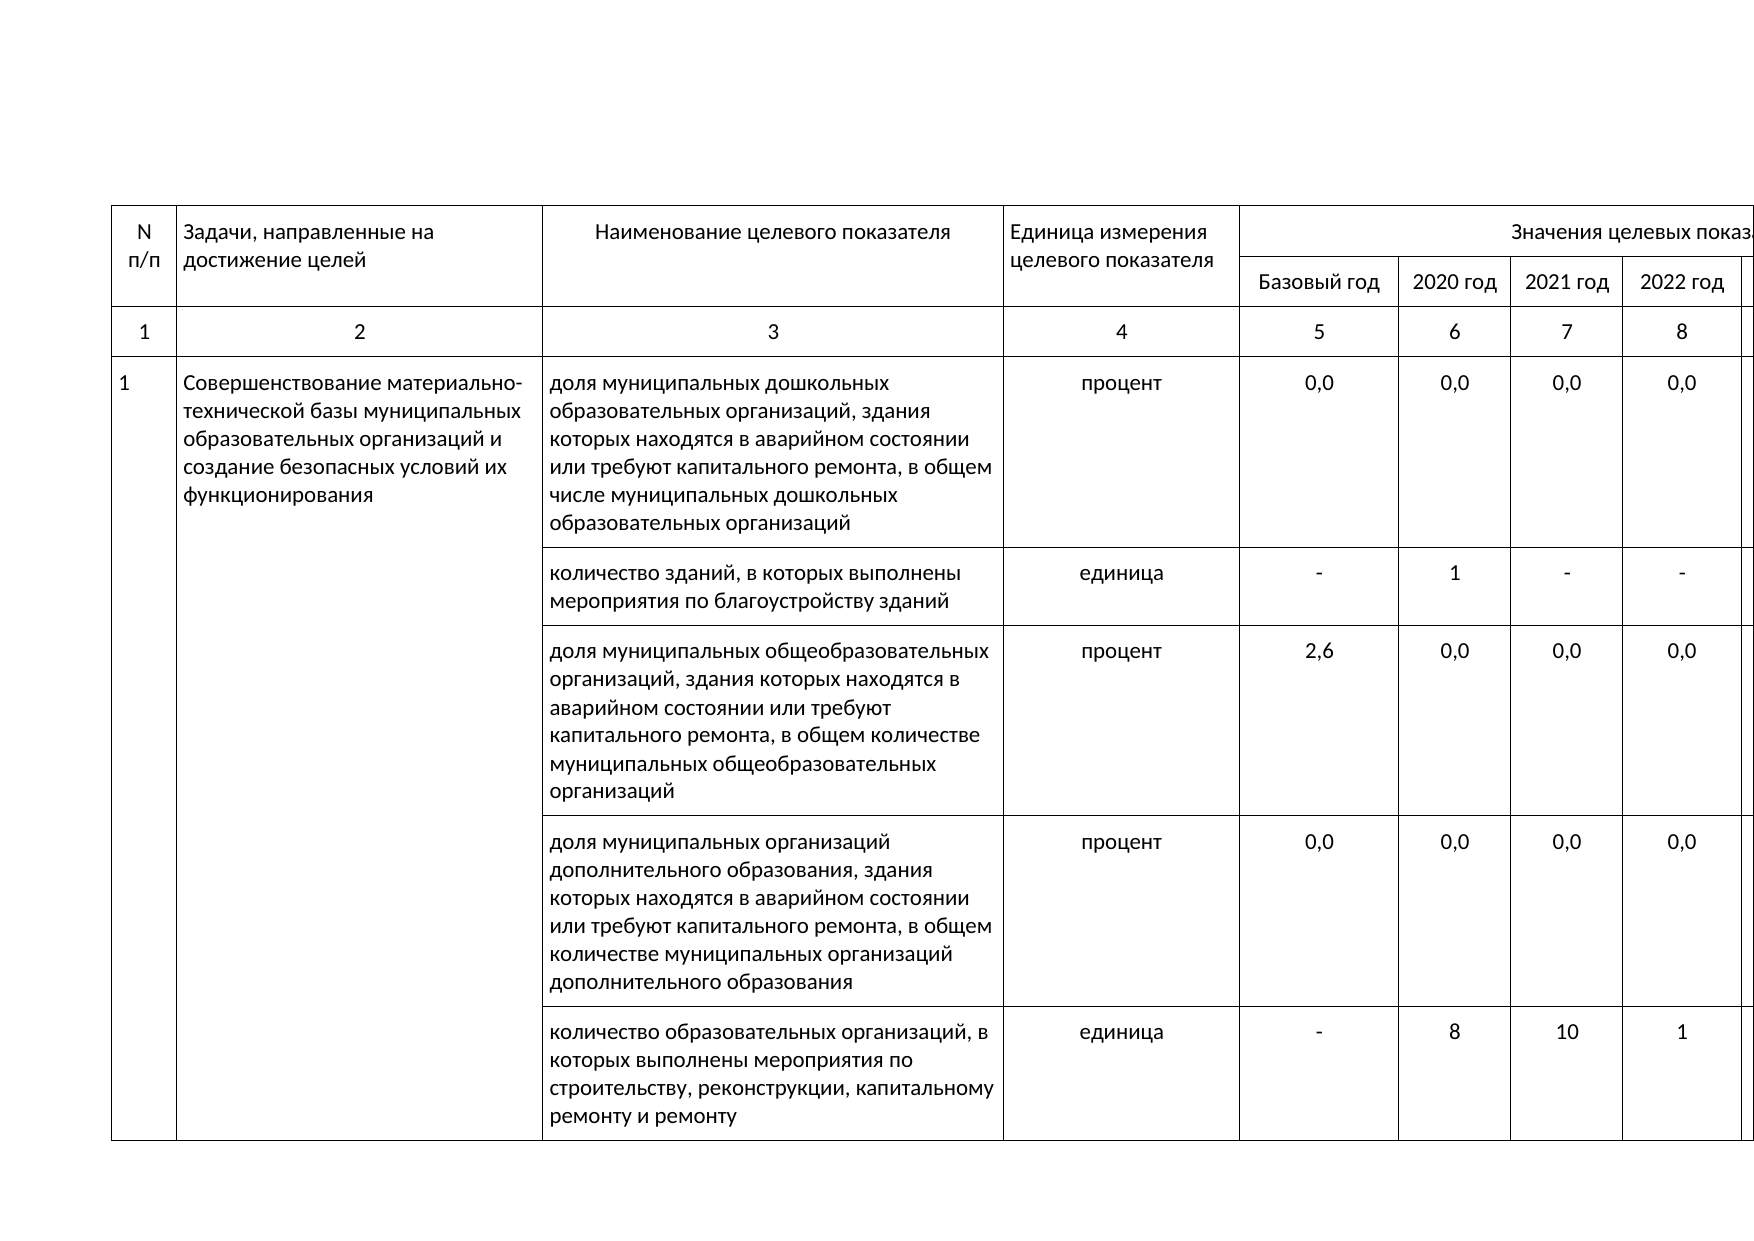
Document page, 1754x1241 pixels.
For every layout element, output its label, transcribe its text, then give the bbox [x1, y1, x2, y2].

table_cell единица [1004, 1007, 1239, 1140]
table_cell 1 [1623, 1007, 1741, 1140]
table_cell - [1240, 1007, 1398, 1140]
table_cell 0,0 [1399, 357, 1510, 547]
table_cell 1 [112, 307, 176, 356]
table_cell 0,0 [1399, 626, 1510, 815]
table_cell 2 [177, 307, 542, 356]
table_cell 0,0 [1623, 357, 1741, 547]
table_header Задачи, направленные на достижение целей [177, 206, 542, 306]
table_header Единица измерения целевого показателя [1004, 206, 1239, 306]
table_cell 0,0 [1623, 816, 1741, 1006]
table_cell доля муниципальных организаций дополнительного образования, здания которых находятся в аварийном состоянии или требуют капитального ремонта, в общем количестве муниципальных организаций дополнительного образования [543, 816, 1003, 1006]
table_cell 2022 год [1623, 257, 1741, 306]
table_cell доля муниципальных дошкольных образовательных организаций, здания которых находятся в аварийном состоянии или требуют капитального ремонта, в общем числе муниципальных дошкольных образовательных организаций [543, 357, 1003, 547]
table_cell 0,0 [1399, 816, 1510, 1006]
table_cell 7 [1511, 307, 1622, 356]
table_cell доля муниципальных общеобразовательных организаций, здания которых находятся в аварийном состоянии или требуют капитального ремонта, в общем количестве муниципальных общеобразовательных организаций [543, 626, 1003, 815]
table_cell 2020 год [1399, 257, 1510, 306]
table_cell 2021 год [1511, 257, 1622, 306]
table_cell 0,0 [1511, 626, 1622, 815]
table_cell 1 [1399, 548, 1510, 625]
table_cell процент [1004, 626, 1239, 815]
table_cell 0,0 [1623, 626, 1741, 815]
table_cell 0,0 [1240, 357, 1398, 547]
table_cell процент [1004, 816, 1239, 1006]
table_cell 8 [1623, 307, 1741, 356]
table_cell 8 [1399, 1007, 1510, 1140]
table_cell 5 [1240, 307, 1398, 356]
table_cell 4 [1004, 307, 1239, 356]
table_cell 0,0 [1511, 816, 1622, 1006]
table_cell количество образовательных организаций, в которых выполнены мероприятия по строительству, реконструкции, капитальному ремонту и ремонту [543, 1007, 1003, 1140]
table_cell 2,6 [1240, 626, 1398, 815]
table_header Значения целевых показателей [1240, 206, 1753, 256]
table_cell 3 [543, 307, 1003, 356]
table_cell - [1240, 548, 1398, 625]
table_cell - [1511, 548, 1622, 625]
table_cell количество зданий, в которых выполнены мероприятия по благоустройству зданий [543, 548, 1003, 625]
table_cell процент [1004, 357, 1239, 547]
table_cell - [1623, 548, 1741, 625]
table_cell 0,0 [1511, 357, 1622, 547]
table_cell 6 [1399, 307, 1510, 356]
table_cell Совершенствование материально-технической базы муниципальных образовательных организаций и создание безопасных условий их функционирования [177, 357, 542, 1140]
table_cell единица [1004, 548, 1239, 625]
table_header Наименование целевого показателя [543, 206, 1003, 306]
table_cell Базовый год [1240, 257, 1398, 306]
table_cell 0,0 [1240, 816, 1398, 1006]
table_cell 10 [1511, 1007, 1622, 1140]
table_cell 1 [112, 357, 176, 1140]
table_header N п/п [112, 206, 176, 306]
